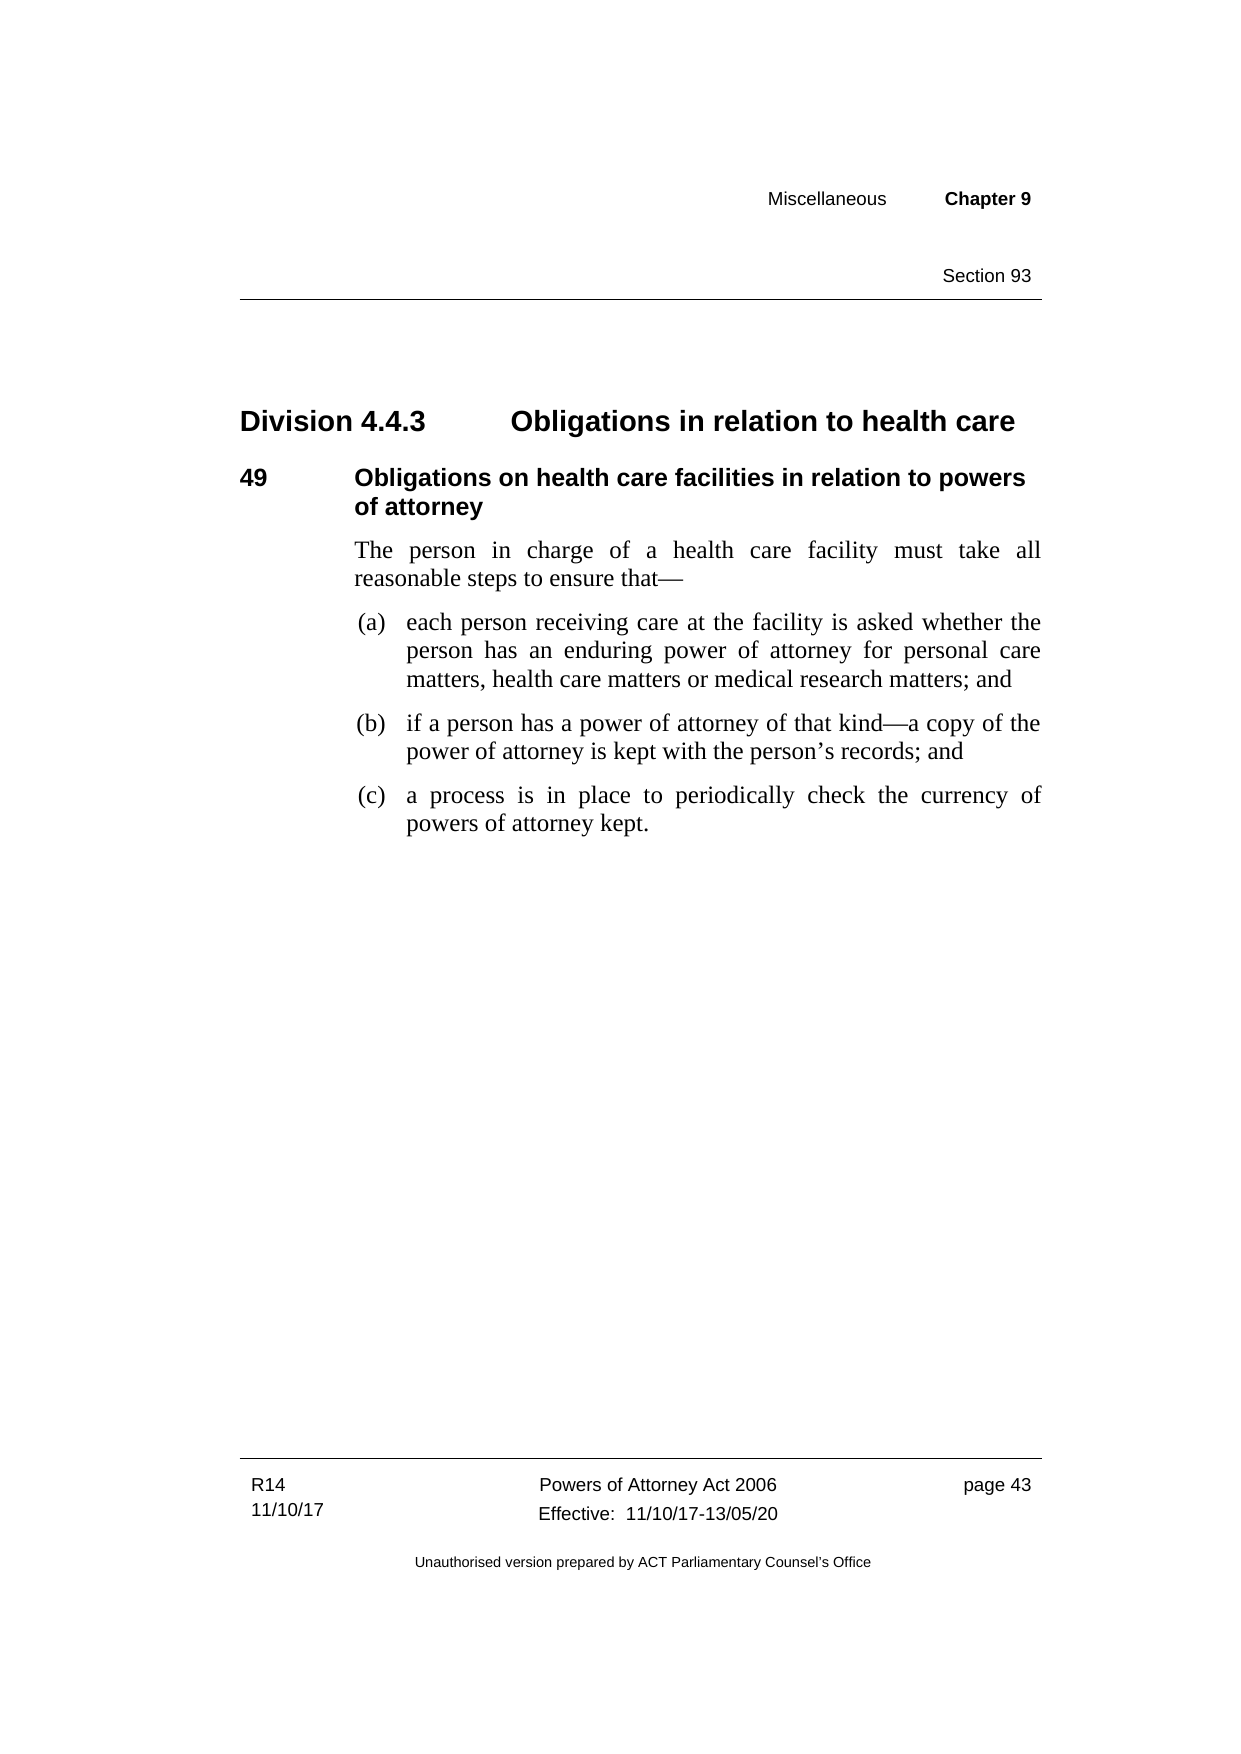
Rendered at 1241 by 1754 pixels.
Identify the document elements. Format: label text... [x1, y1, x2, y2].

text (c) a process is in place to periodically check the currency of powers of attorney kept. [239, 780, 1042, 837]
text 49 Obligations on health care facilities in relation to powers of attorney [239, 463, 1042, 520]
text (a) each person receiving care at the facility is asked whether the person has an enduring power of attorney for personal care matters, health care matters or medical research matters; and [239, 607, 1042, 693]
text Division 4.4.3 Obligations in relation to health care [239, 404, 1042, 438]
text (b) if a person has a power of attorney of that kind—a copy of the power of attorney is kept with the person’s records; and [239, 708, 1042, 765]
text The person in charge of a health care facility must take all reasonable steps to ensure that— [354, 535, 1042, 592]
